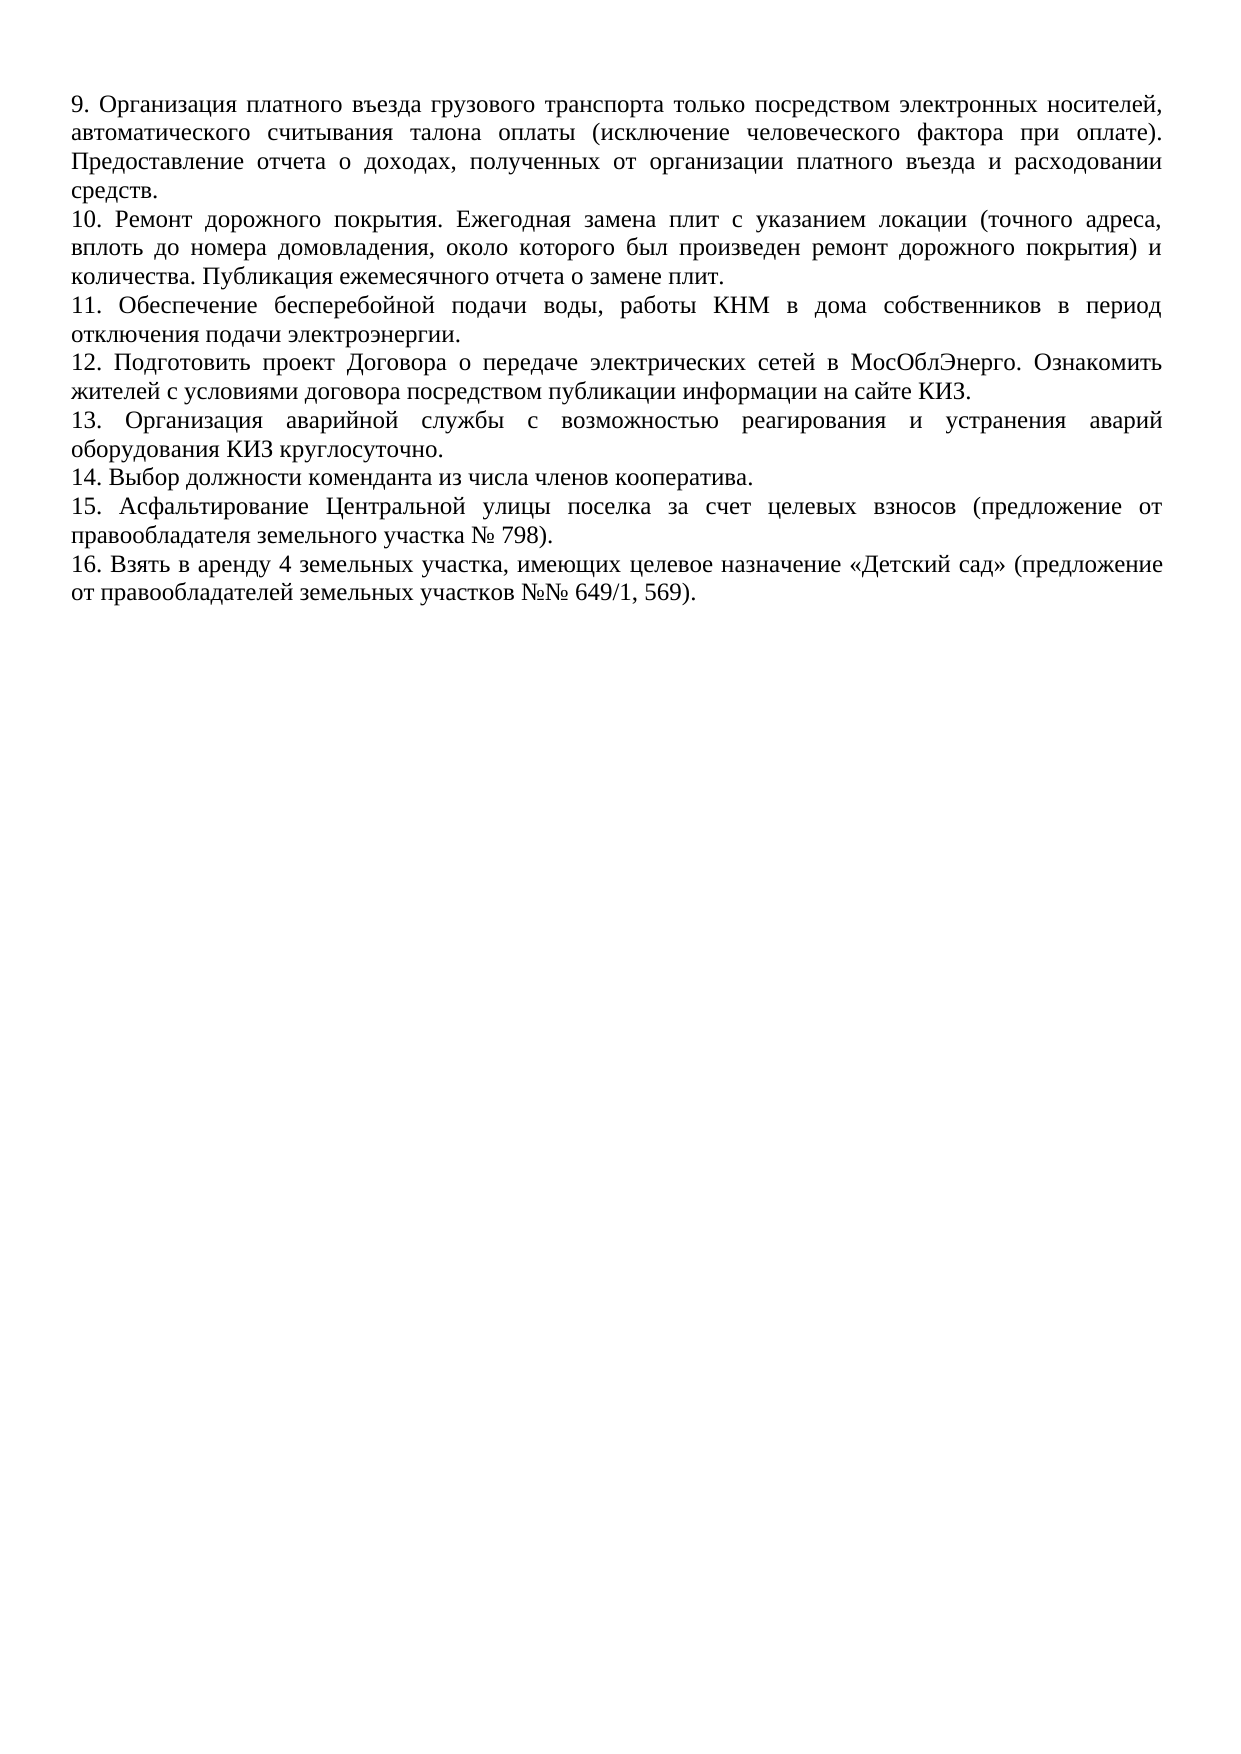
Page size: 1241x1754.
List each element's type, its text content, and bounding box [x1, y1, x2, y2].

text 10. Ремонт дорожного покрытия. Ежегодная замена плит с указанием локации (точного адреса, вплоть до номера домовладения, около которого был произведен ремонт дорожного покрытия) и количества. Публикация ежемесячного отчета о замене плит. [71, 204, 1163, 290]
text 11. Обеспечение бесперебойной подачи воды, работы КНМ в дома собственников в период отключения подачи электроэнергии. [71, 290, 1163, 347]
text 13. Организация аварийной службы с возможностью реагирования и устранения аварий оборудования КИЗ круглосуточно. [71, 405, 1163, 462]
text 12. Подготовить проект Договора о передаче электрических сетей в МосОблЭнерго. Ознакомить жителей с условиями договора посредством публикации информации на сайте КИЗ. [71, 347, 1163, 405]
text 16. Взять в аренду 4 земельных участка, имеющих целевое назначение «Детский сад» (предложение от правообладателей земельных участков №№ 649/1, 569). [71, 549, 1163, 606]
text 15. Асфальтирование Центральной улицы поселка за счет целевых взносов (предложение от правообладателя земельного участка № 798). [71, 491, 1163, 549]
text 9. Организация платного въезда грузового транспорта только посредством электронных носителей, автоматического считывания талона оплаты (исключение человеческого фактора при оплате). Предоставление отчета о доходах, полученных от организации платного въезда и расходовании средств. [71, 89, 1163, 204]
text 14. Выбор должности коменданта из числа членов кооператива. [71, 462, 1163, 491]
